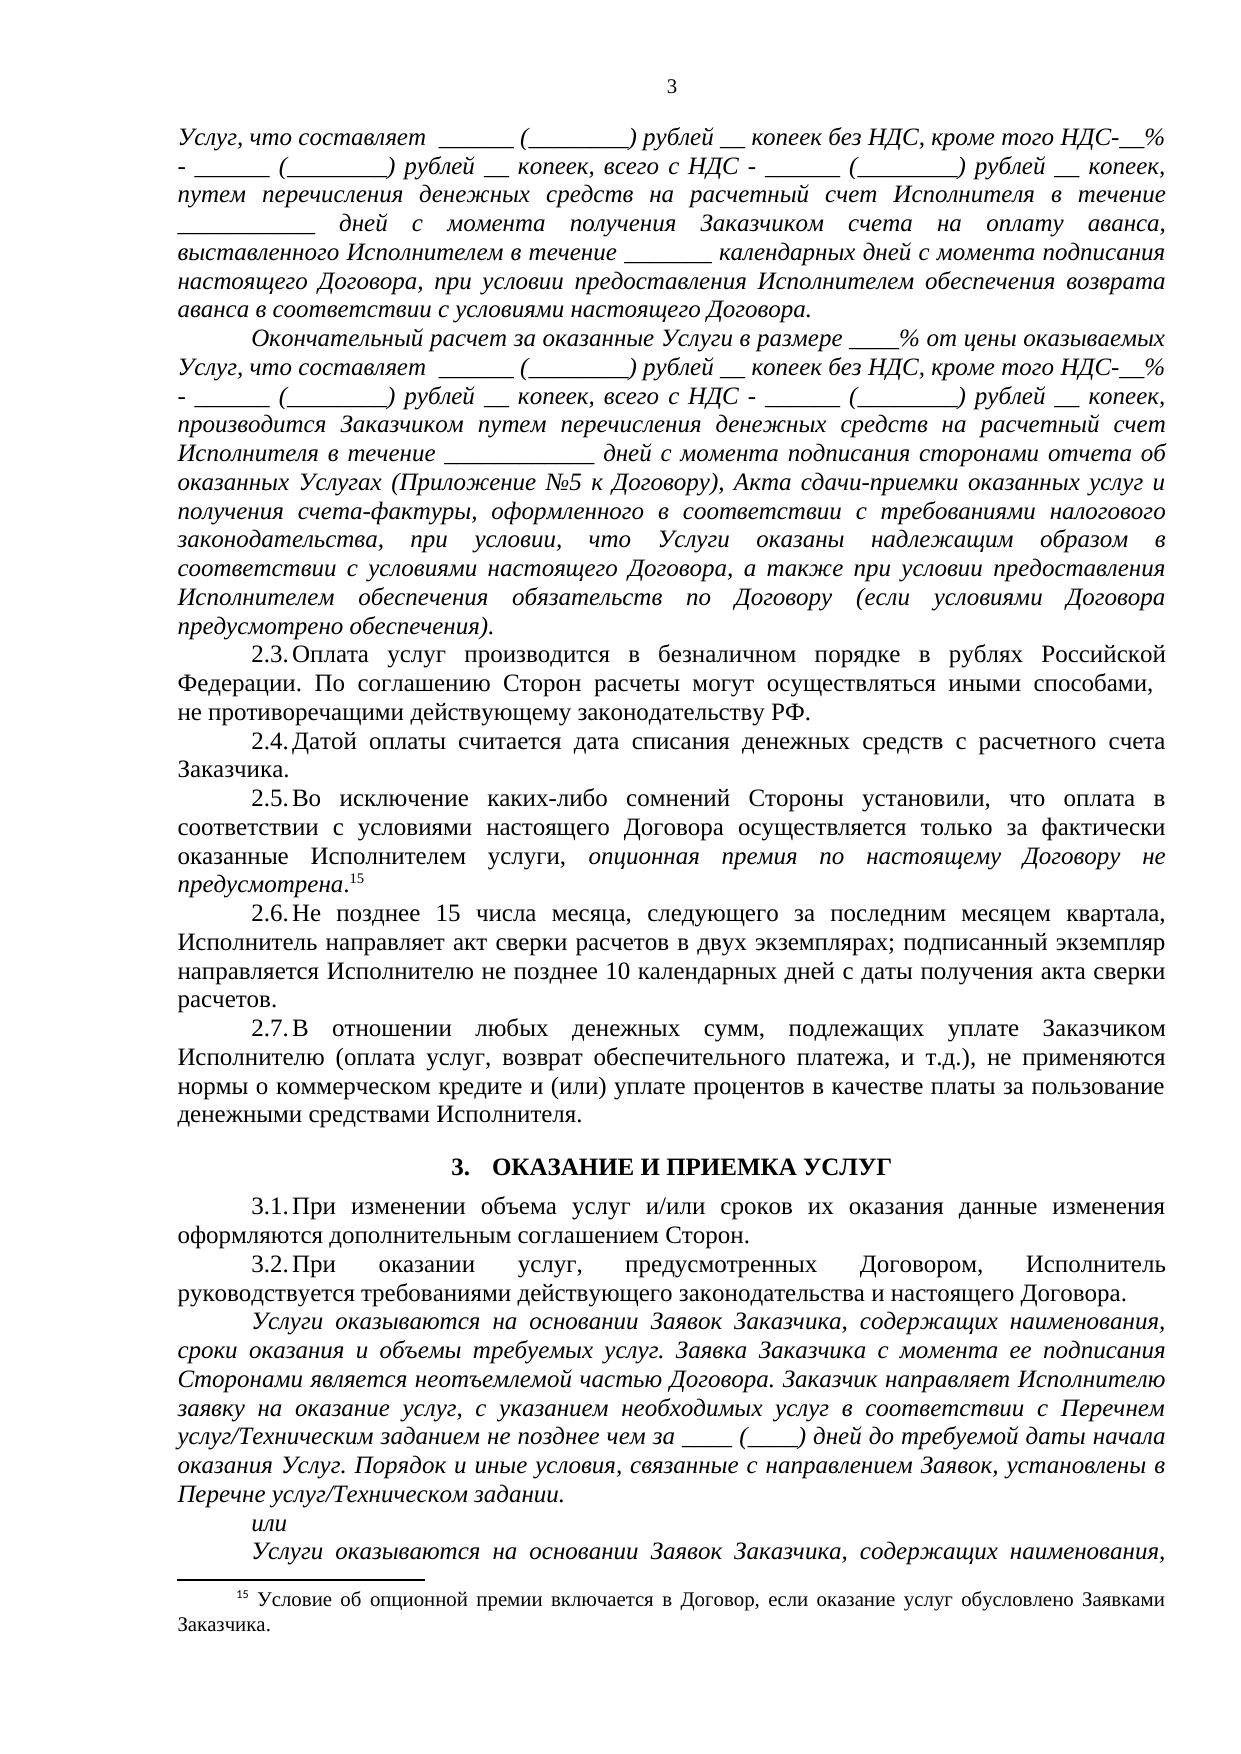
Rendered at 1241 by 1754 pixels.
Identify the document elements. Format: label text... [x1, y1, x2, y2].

list Датой оплаты считается дата списания денежных средств с расчетного счета Заказчика. [177, 726, 1166, 783]
text Окончательный расчет за оказанные Услуги в размере ____% от цены оказываемых Услуг, что составляет ______ (________) рублей __ копеек без НДС, кроме того НДС-__% - ______ (________) рублей __ копеек, всего с НДС - ______ (________) рублей __ копеек, производится Заказчиком путем перечисления денежных средств на расчетный счет Исполнителя в течение ____________ дней с момента подписания сторонами отчета об оказанных Услугах (Приложение №5 к Договору), Акта сдачи-приемки оказанных услуг и получения счета-фактуры, оформленного в соответствии с требованиями налогового законодательства, при условии, что Услуги оказаны надлежащим образом в соответствии с условиями настоящего Договора, а также при условии предоставления Исполнителем обеспечения обязательств по Договору (если условиями Договора предусмотрено обеспечения). [177, 323, 1166, 639]
list При оказании услуг, предусмотренных Договором, Исполнитель руководствуется требованиями действующего законодательства и настоящего Договора. [177, 1249, 1166, 1306]
list Не позднее 15 числа месяца, следующего за последним месяцем квартала, Исполнитель направляет акт сверки расчетов в двух экземплярах; подписанный экземпляр направляется Исполнителю не позднее 10 календарных дней с даты получения акта сверки расчетов. [177, 898, 1166, 1013]
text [177, 1536, 1166, 1565]
text или [177, 1508, 1166, 1536]
list При изменении объема услуг и/или сроков их оказания данные изменения оформляются дополнительным соглашением Сторон. [177, 1191, 1166, 1249]
list Оказание и Приемка услуг [177, 1152, 1166, 1181]
text Услуги оказываются на основании Заявок Заказчика, содержащих наименования, сроки оказания и объемы требуемых услуг. Заявка Заказчика с момента ее подписания Сторонами является неотъемлемой частью Договора. Заказчик направляет Исполнителю заявку на оказание услуг, с указанием необходимых услуг в соответствии с Перечнем услуг/Техническим заданием не позднее чем за ____ (____) дней до требуемой даты начала оказания Услуг. Порядок и иные условия, связанные с направлением Заявок, установлены в Перечне услуг/Техническом задании. [177, 1306, 1166, 1508]
list В отношении любых денежных сумм, подлежащих уплате Заказчиком Исполнителю (оплата услуг, возврат обеспечительного платежа, и т.д.), не применяются нормы о коммерческом кредите и (или) уплате процентов в качестве платы за пользование денежными средствами Исполнителя. [177, 1013, 1166, 1128]
list Во исключение каких-либо сомнений Стороны установили, что оплата в соответствии с условиями настоящего Договора осуществляется только за фактически оказанные Исполнителем услуги, опционная премия по настоящему Договору не предусмотрена. [177, 783, 1166, 898]
list Оплата услуг производится в безналичном порядке в рублях Российской Федерации. По соглашению Сторон расчеты могут осуществляться иными способами, не противоречащими действующему законодательству РФ. [177, 639, 1166, 726]
text 2.2. Оплата Заказчиком производится авансом в размере __% от цены оказываемых Услуг, что составляет ______ (________) рублей __ копеек без НДС, кроме того НДС-__% - ______ (________) рублей __ копеек, всего с НДС - ______ (________) рублей __ копеек, путем перечисления денежных средств на расчетный счет Исполнителя в течение ___________ дней с момента получения Заказчиком счета на оплату аванса, выставленного Исполнителем в течение _______ календарных дней с момента подписания настоящего Договора, при условии предоставления Исполнителем обеспечения возврата аванса в соответствии с условиями настоящего Договора. [177, 122, 1166, 323]
